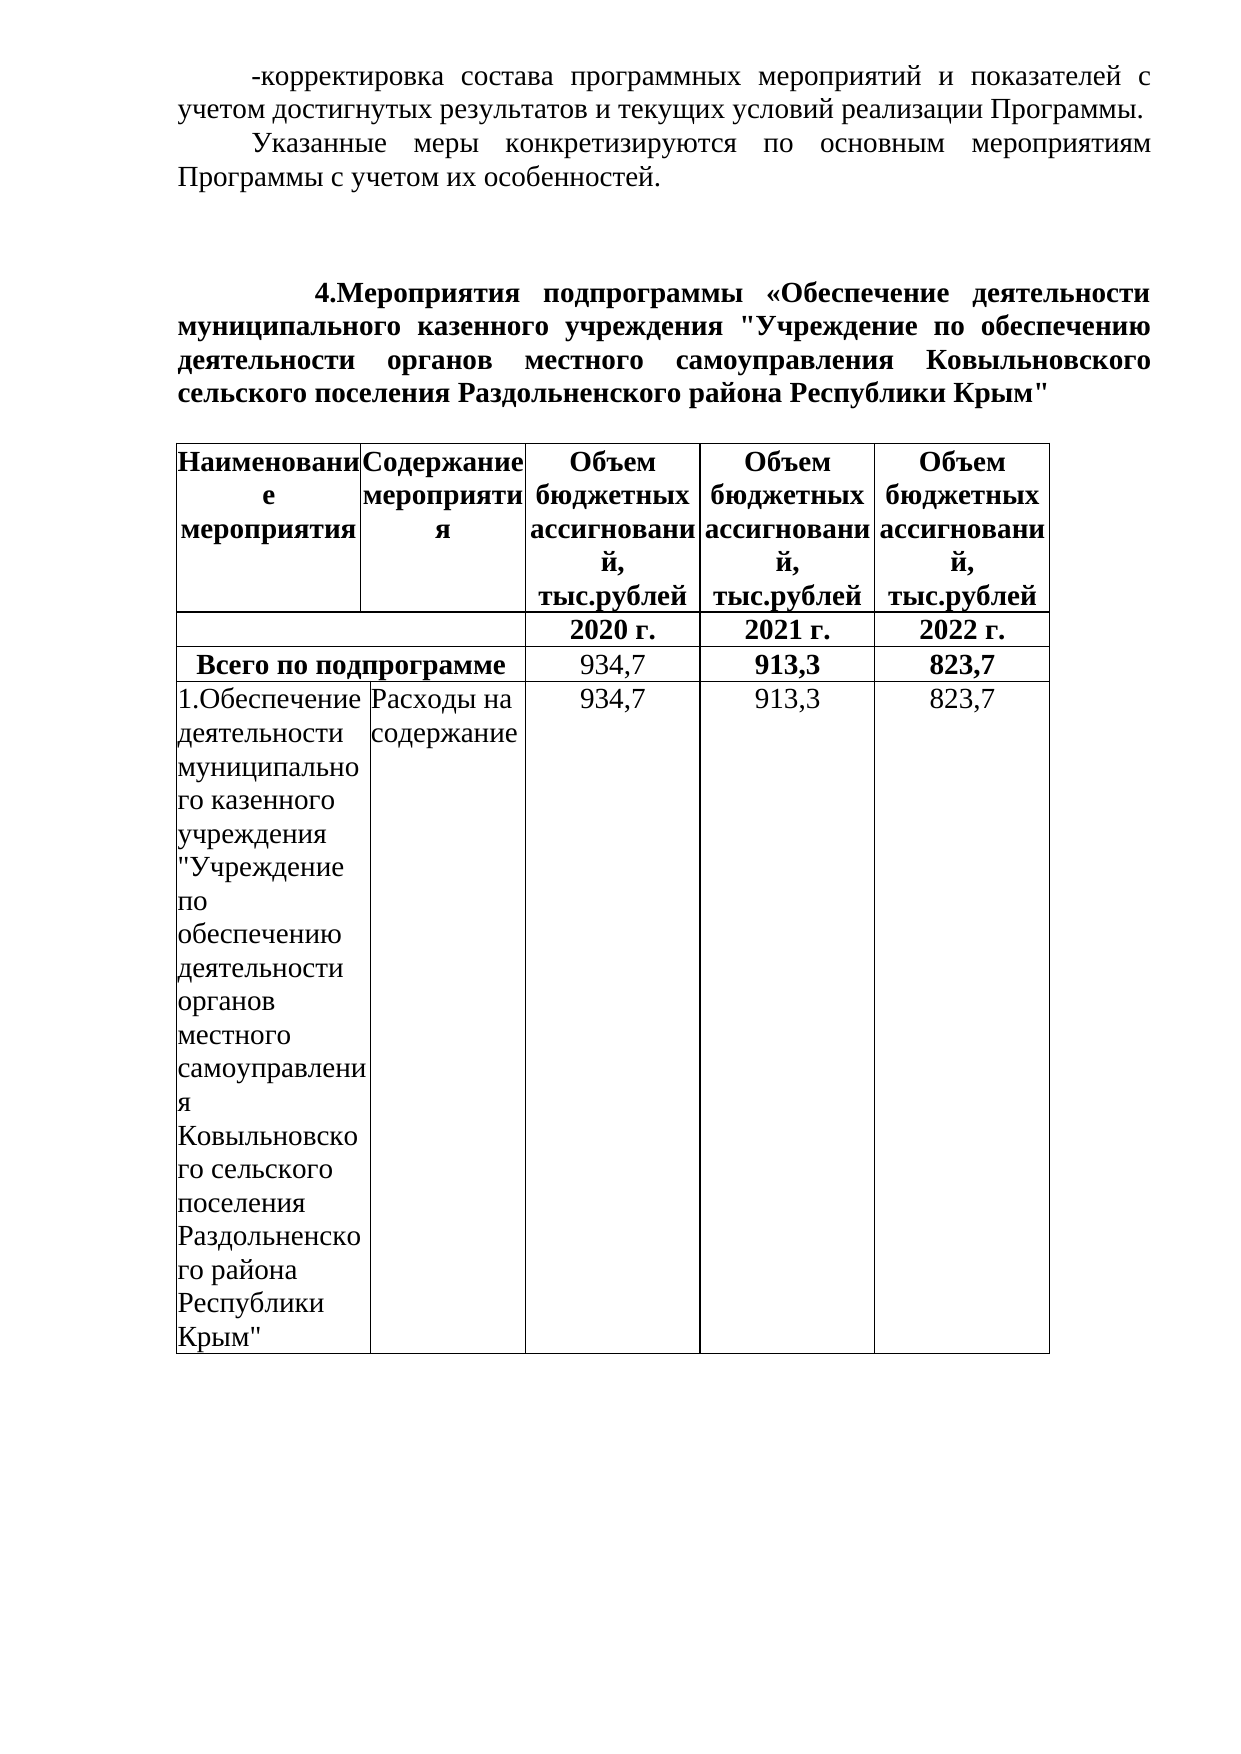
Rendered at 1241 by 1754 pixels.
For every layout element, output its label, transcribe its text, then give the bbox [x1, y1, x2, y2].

table_cell [177, 613, 525, 646]
table_cell 913,3 [701, 647, 874, 681]
table_header Содержание мероприятия [361, 444, 525, 611]
table_header Объем бюджетных ассигнований, тыс.рублей [526, 444, 699, 611]
table_cell 823,7 [875, 647, 1049, 681]
table_cell Всего по подпрограмме [177, 647, 525, 681]
text Указанные меры конкретизируются по основным мероприятиям Программы с учетом их особенностей. [177, 125, 1152, 192]
table_header Наименование мероприятия [177, 444, 360, 611]
table_cell 823,7 [875, 682, 1049, 1352]
table_header Объем бюджетных ассигнований, тыс.рублей [701, 444, 874, 611]
text 4.Мероприятия подпрограммы «Обеспечение деятельности муниципального казенного учреждения "Учреждение по обеспечению деятельности органов местного самоуправления Ковыльновского сельского поселения Раздольненского района Республики Крым" [177, 275, 1152, 409]
table_cell 934,7 [526, 682, 699, 1352]
table_cell 934,7 [526, 647, 699, 681]
table_cell 913,3 [701, 682, 874, 1352]
table_header Объем бюджетных ассигнований, тыс.рублей [875, 444, 1049, 611]
table_cell 1.Обеспечение деятельности муниципального казенного учреждения "Учреждение по обеспечению деятельности органов местного самоуправления Ковыльновского сельского поселения Раздольненского района Республики Крым" [177, 682, 370, 1352]
text -корректировка состава программных мероприятий и показателей с учетом достигнутых результатов и текущих условий реализации Программы. [177, 58, 1152, 125]
table_cell Расходы на содержание [371, 682, 525, 1352]
table_cell 2020 г. [526, 613, 699, 646]
table_cell 2021 г. [701, 613, 874, 646]
table_cell 2022 г. [875, 613, 1049, 646]
